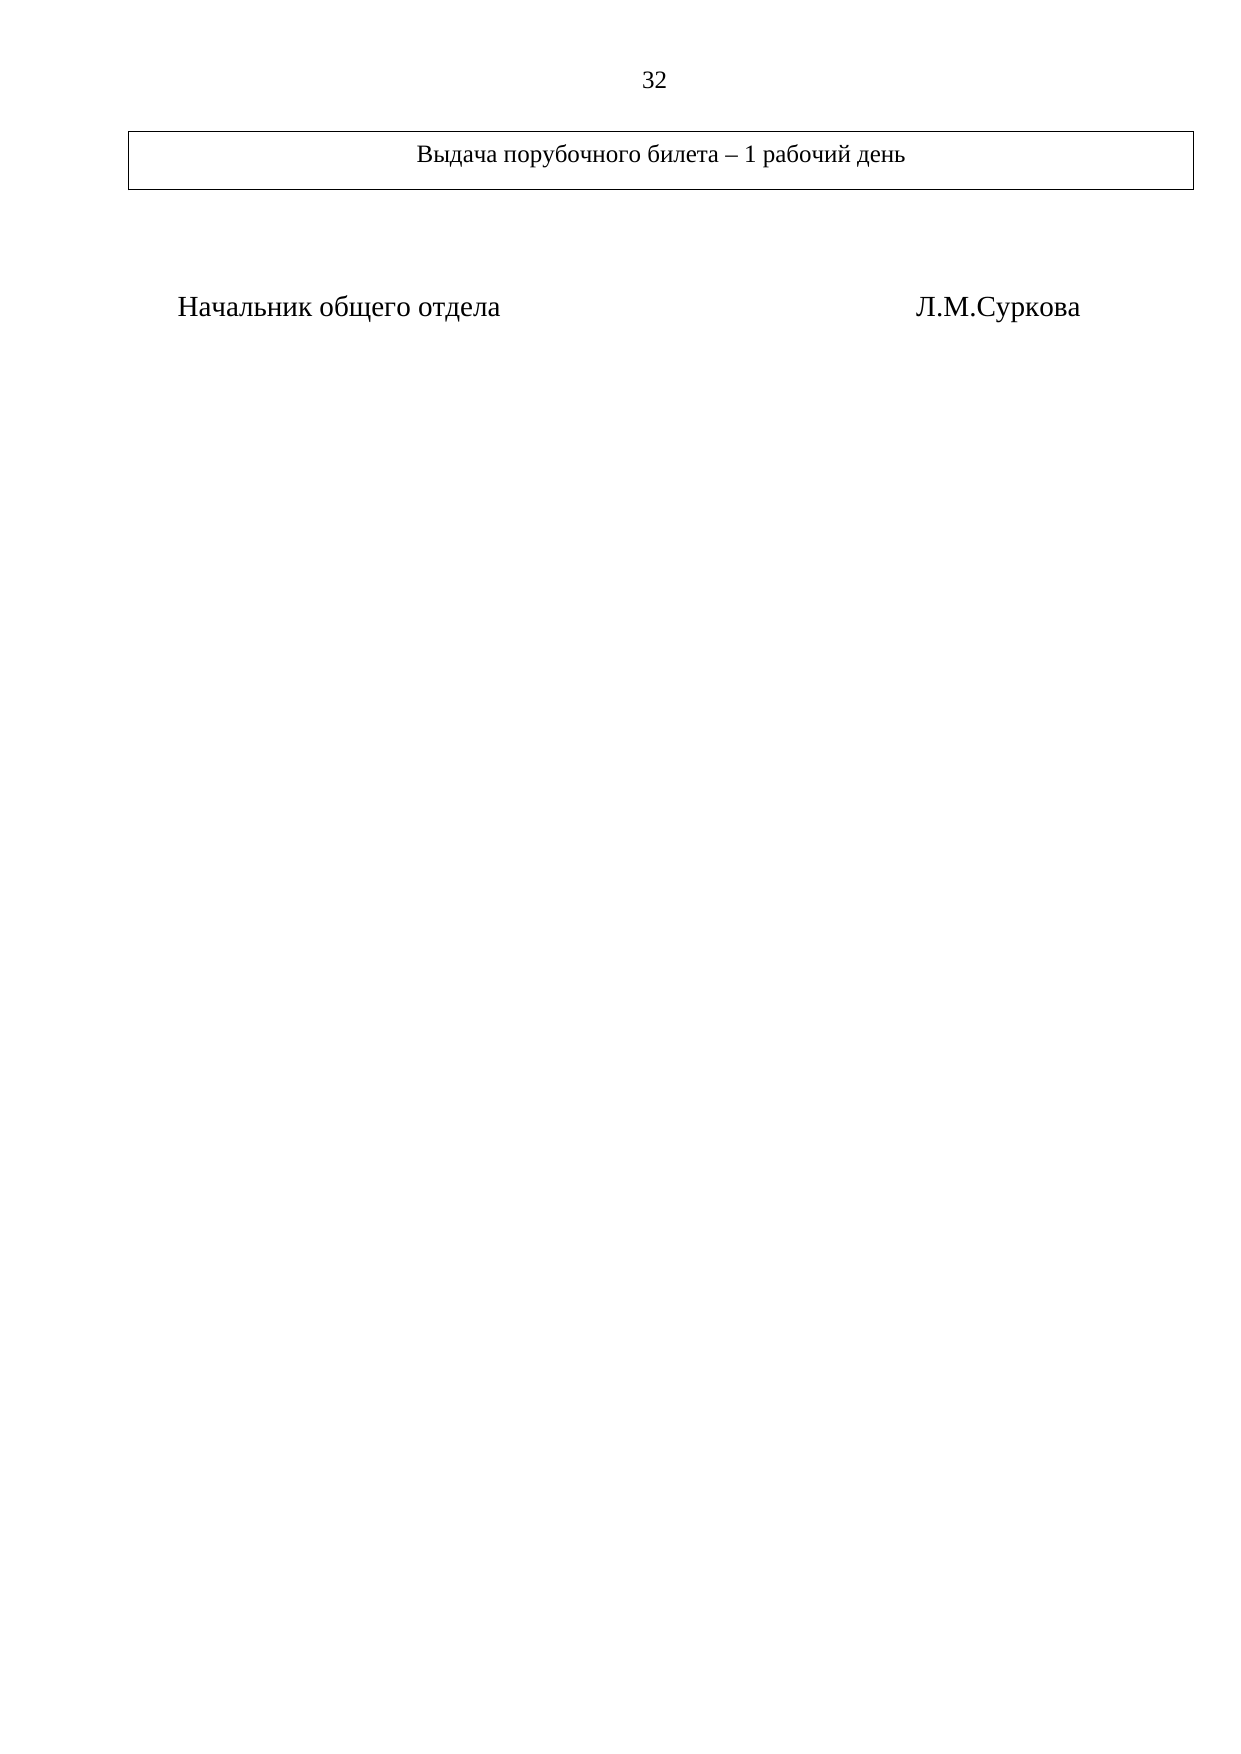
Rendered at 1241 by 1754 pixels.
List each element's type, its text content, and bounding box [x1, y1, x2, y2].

text Начальник общего отдела Л.М.Суркова [177, 289, 1181, 323]
